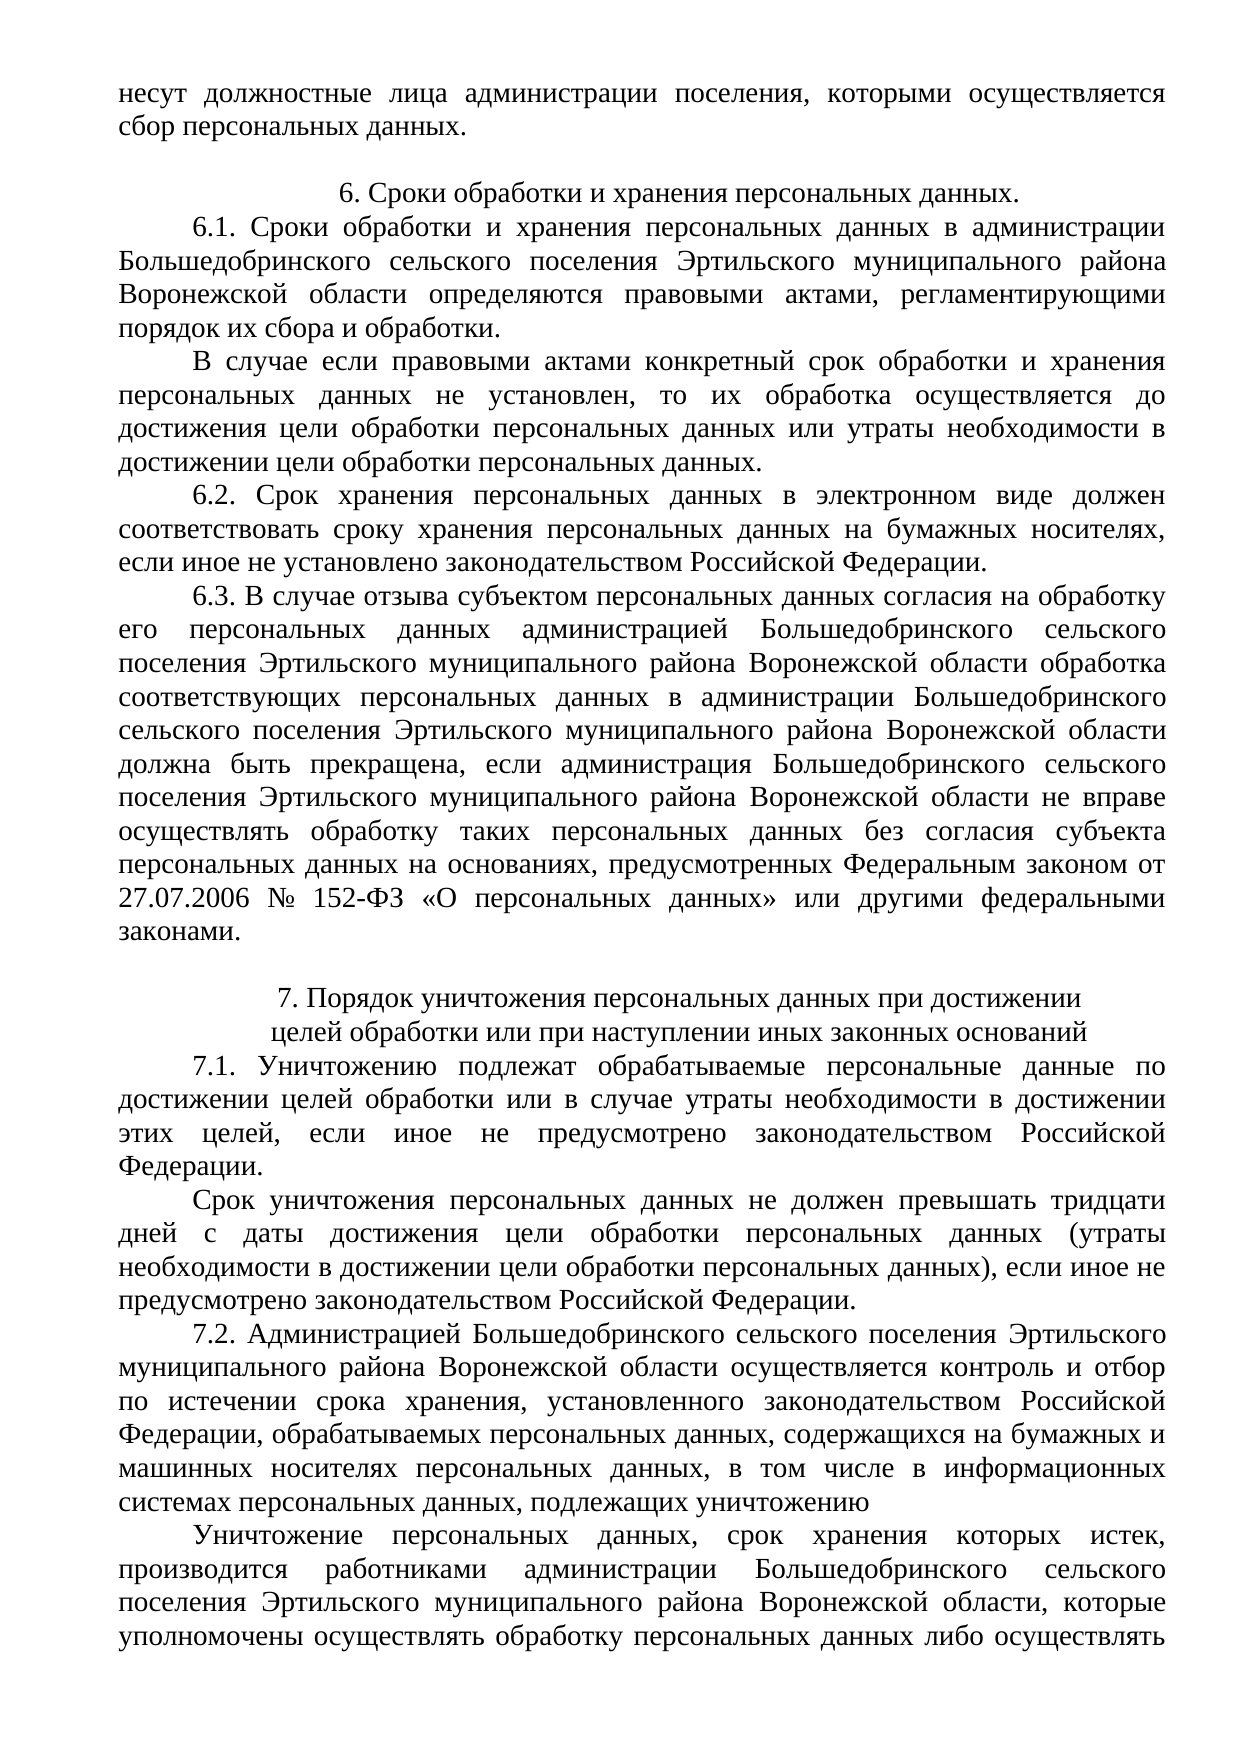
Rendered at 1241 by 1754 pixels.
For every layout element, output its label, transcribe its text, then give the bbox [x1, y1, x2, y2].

text 6.2. Срок хранения персональных данных в электронном виде должен соответствовать сроку хранения персональных данных на бумажных носителях, если иное не установлено законодательством Российской Федерации. [118, 477, 1167, 578]
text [118, 1517, 1167, 1651]
text целей обработки или при наступлении иных законных оснований [118, 1014, 1167, 1048]
text В случае если правовыми актами конкретный срок обработки и хранения персональных данных не установлен, то их обработка осуществляется до достижения цели обработки персональных данных или утраты необходимости в достижении цели обработки персональных данных. [118, 343, 1167, 477]
text 7. Порядок уничтожения персональных данных при достижении [118, 981, 1167, 1014]
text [118, 75, 1167, 142]
text 7.2. Администрацией Большедобринского сельского поселения Эртильского муниципального района Воронежской области осуществляется контроль и отбор по истечении срока хранения, установленного законодательством Российской Федерации, обрабатываемых персональных данных, содержащихся на бумажных и машинных носителях персональных данных, в том числе в информационных системах персональных данных, подлежащих уничтожению [118, 1316, 1167, 1517]
text 6.1. Сроки обработки и хранения персональных данных в администрации Большедобринского сельского поселения Эртильского муниципального района Воронежской области определяются правовыми актами, регламентирующими порядок их сбора и обработки. [118, 209, 1167, 343]
text 6. Сроки обработки и хранения персональных данных. [118, 176, 1167, 209]
text 7.1. Уничтожению подлежат обрабатываемые персональные данные по достижении целей обработки или в случае утраты необходимости в достижении этих целей, если иное не предусмотрено законодательством Российской Федерации. [118, 1048, 1167, 1182]
text Срок уничтожения персональных данных не должен превышать тридцати дней с даты достижения цели обработки персональных данных (утраты необходимости в достижении цели обработки персональных данных), если иное не предусмотрено законодательством Российской Федерации. [118, 1182, 1167, 1316]
text 6.3. В случае отзыва субъектом персональных данных согласия на обработку его персональных данных администрацией Большедобринского сельского поселения Эртильского муниципального района Воронежской области обработка соответствующих персональных данных в администрации Большедобринского сельского поселения Эртильского муниципального района Воронежской области должна быть прекращена, если администрация Большедобринского сельского поселения Эртильского муниципального района Воронежской области не вправе осуществлять обработку таких персональных данных без согласия субъекта персональных данных на основаниях, предусмотренных Федеральным законом от 27.07.2006 № 152-ФЗ «О персональных данных» или другими федеральными законами. [118, 578, 1167, 947]
